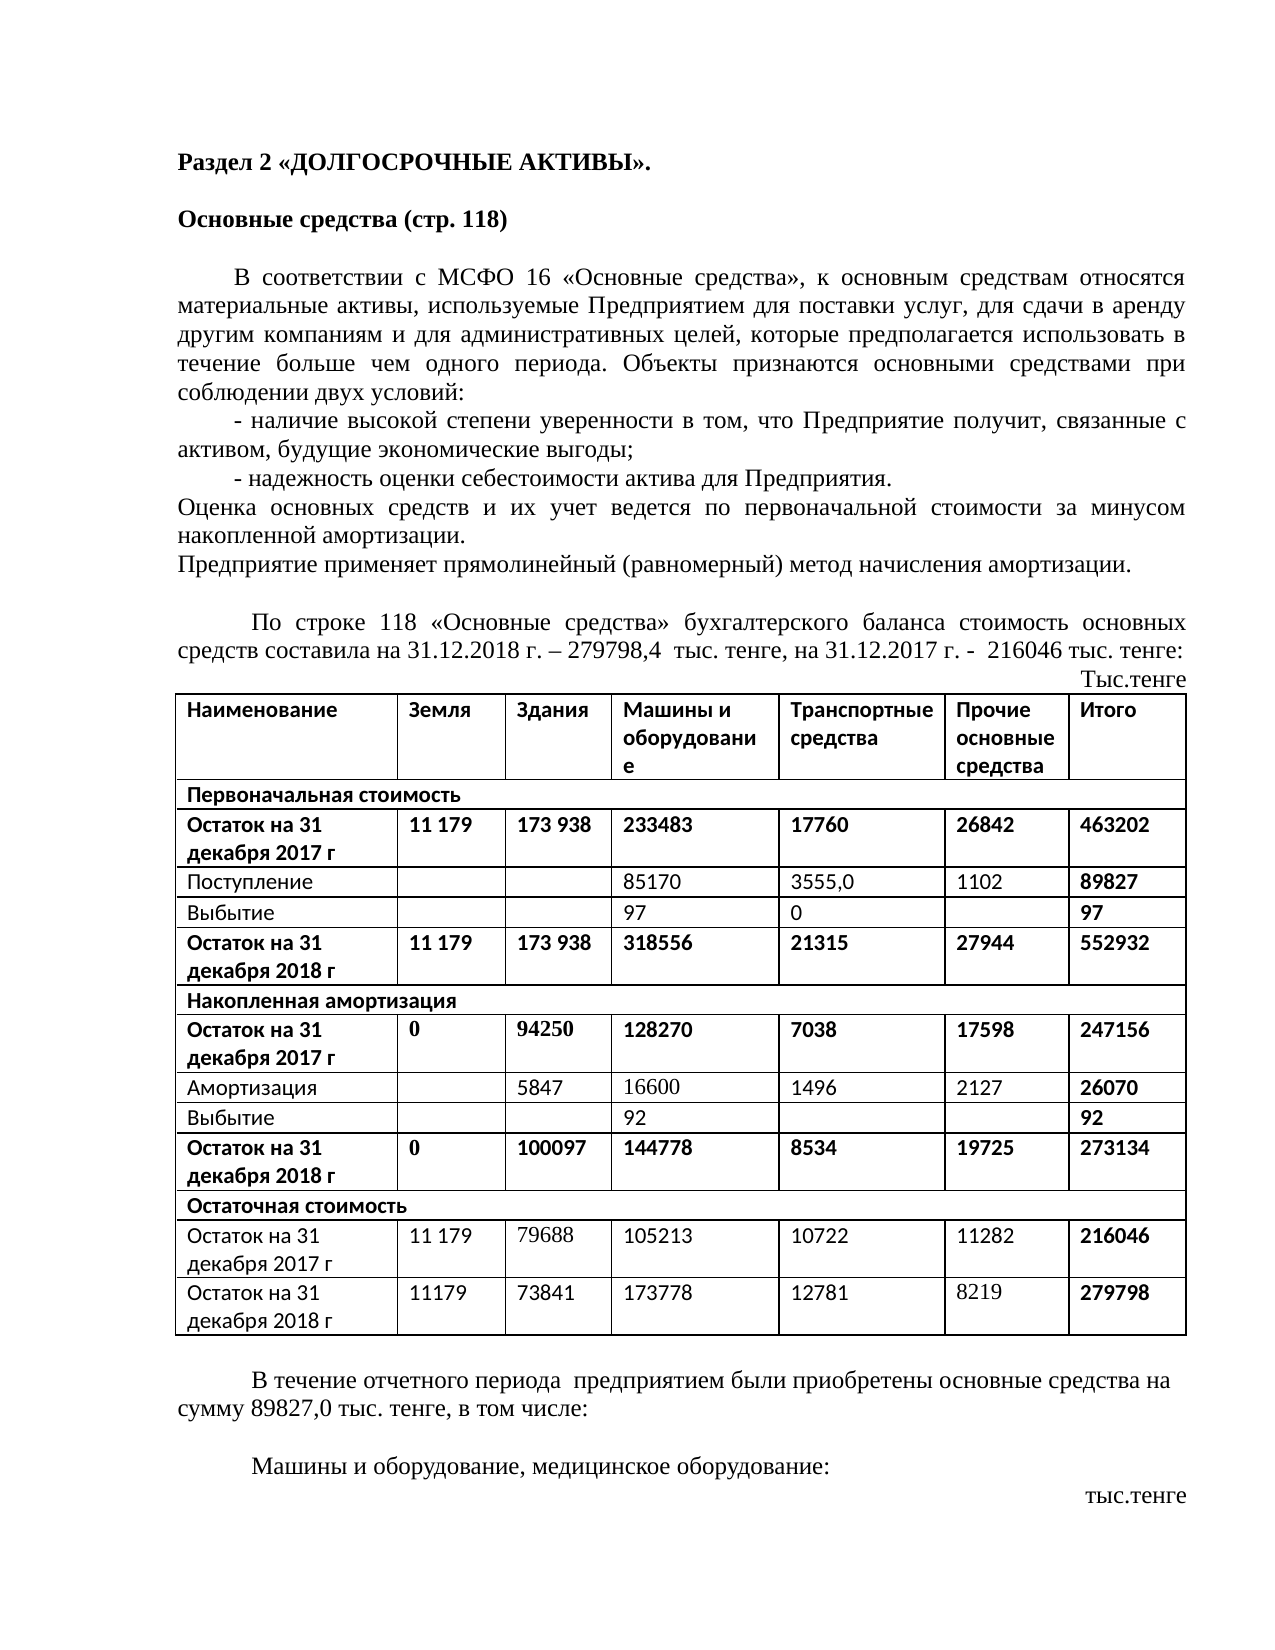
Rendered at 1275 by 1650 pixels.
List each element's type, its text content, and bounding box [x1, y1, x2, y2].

table_cell 97 [612, 898, 778, 927]
text Оценка основных средств и их учет ведется по первоначальной стоимости за минусом накопленной амортизации. [177, 492, 1186, 549]
table_cell 10722 [780, 1221, 944, 1277]
text - наличие высокой степени уверенности в том, что Предприятие получит, связанные с активом, будущие экономические выгоды; [177, 406, 1186, 463]
table_cell [780, 1103, 944, 1132]
table_cell 105213 [612, 1221, 778, 1277]
text Тыс.тенге [177, 664, 1186, 693]
table_cell 273134 [1070, 1134, 1185, 1189]
table_header Земля [398, 695, 505, 779]
text Раздел 2 «ДОЛГОСРОЧНЫЕ АКТИВЫ». [177, 147, 1186, 176]
text - надежность оценки себестоимости актива для Предприятия. [177, 463, 1186, 492]
table_cell 19725 [946, 1134, 1068, 1189]
table_cell Амортизация [176, 1073, 397, 1102]
table_cell 92 [612, 1103, 778, 1132]
table_cell 27944 [946, 928, 1068, 984]
table_cell 7038 [780, 1015, 944, 1071]
text В соответствии с МСФО 16 «Основные средства», к основным средствам относятся материальные активы, используемые Предприятием для поставки услуг, для сдачи в аренду другим компаниям и для административных целей, которые предполагается использовать в течение больше чем одного периода. Объекты признаются основными средствами при соблюдении двух условий: [177, 262, 1186, 406]
table_cell 12781 [780, 1278, 944, 1334]
table_cell 173 938 [506, 928, 611, 984]
table_cell 11282 [946, 1221, 1068, 1277]
table_cell 233483 [612, 810, 778, 866]
table_header Здания [506, 695, 611, 779]
text тыс.тенге [177, 1480, 1186, 1508]
table_cell 5847 [506, 1073, 611, 1102]
table_header Прочие основные средства [946, 695, 1068, 779]
table_cell [506, 898, 611, 927]
table_cell Остаток на 31 декабря 2017 г [176, 809, 397, 866]
table_cell 79688 [506, 1221, 611, 1277]
table_cell 97 [1070, 898, 1185, 927]
table_cell 0 [398, 1134, 505, 1189]
table_cell Остаток на 31 декабря 2017 г [176, 1220, 397, 1277]
table_cell 73841 [506, 1278, 611, 1334]
table_cell 92 [1070, 1103, 1185, 1132]
table_cell Остаточная стоимость [176, 1191, 1185, 1219]
table_cell [946, 898, 1068, 927]
table_cell 26842 [946, 810, 1068, 866]
table_cell 128270 [612, 1015, 778, 1071]
table_cell Остаток на 31 декабря 2018 г [176, 1133, 397, 1189]
table_cell 279798 [1070, 1278, 1185, 1334]
table_cell [506, 868, 611, 896]
table_cell 173 938 [506, 810, 611, 866]
table_cell Остаток на 31 декабря 2018 г [176, 1278, 397, 1334]
table_cell 21315 [780, 928, 944, 984]
text Машины и оборудование, медицинское оборудование: [177, 1451, 1186, 1480]
table_cell [506, 1103, 611, 1132]
table_header Машины и оборудование [612, 695, 778, 779]
table_cell Накопленная амортизация [176, 985, 1185, 1014]
table_cell [946, 1103, 1068, 1132]
table_cell 11179 [398, 1278, 505, 1334]
table_cell 463202 [1070, 810, 1185, 866]
table_cell [398, 1103, 505, 1132]
table_cell Первоначальная стоимость [176, 780, 1185, 808]
table_cell 16600 [612, 1073, 778, 1102]
table_cell 17760 [780, 810, 944, 866]
table_cell 8534 [780, 1134, 944, 1189]
table_cell 0 [398, 1015, 505, 1071]
table_cell Выбытие [176, 1103, 397, 1132]
table_cell 17598 [946, 1015, 1068, 1071]
text Основные средства (стр. 118) [177, 204, 1186, 233]
table_cell 11 179 [398, 928, 505, 984]
table_cell 318556 [612, 928, 778, 984]
table_cell 247156 [1070, 1015, 1185, 1071]
table_header Наименование [176, 695, 397, 779]
table_cell Остаток на 31 декабря 2017 г [176, 1015, 397, 1071]
table_cell 94250 [506, 1015, 611, 1071]
table_cell Остаток на 31 декабря 2018 г [176, 928, 397, 984]
table_cell 144778 [612, 1134, 778, 1189]
table_cell 26070 [1070, 1073, 1185, 1102]
table_cell 0 [780, 898, 944, 927]
table_cell [398, 898, 505, 927]
table_cell [398, 868, 505, 896]
table_cell 552932 [1070, 928, 1185, 984]
table_cell 173778 [612, 1278, 778, 1334]
table_cell 89827 [1070, 868, 1185, 896]
table_header Итого [1070, 695, 1185, 779]
table_cell 3555,0 [780, 868, 944, 896]
text Предприятие применяет прямолинейный (равномерный) метод начисления амортизации. [177, 549, 1186, 578]
table_cell 8219 [946, 1278, 1068, 1334]
table_cell 11 179 [398, 810, 505, 866]
table_cell 100097 [506, 1134, 611, 1189]
text По строке 118 «Основные средства» бухгалтерского баланса стоимость основных средств составила на 31.12.2018 г. – 279798,4 тыс. тенге, на 31.12.2017 г. - 216046 тыс. тенге: [177, 607, 1186, 664]
table_cell 1496 [780, 1073, 944, 1102]
text В течение отчетного периода предприятием были приобретены основные средства на сумму 89827,0 тыс. тенге, в том числе: [177, 1365, 1186, 1422]
table_header Транспортные средства [780, 695, 944, 779]
table_cell Поступление [176, 867, 397, 896]
table_cell 85170 [612, 868, 778, 896]
table_cell Выбытие [176, 897, 397, 927]
table_cell 1102 [946, 868, 1068, 896]
table_cell 216046 [1070, 1221, 1185, 1277]
table_cell 2127 [946, 1073, 1068, 1102]
table_cell [398, 1073, 505, 1102]
table_cell 11 179 [398, 1221, 505, 1277]
